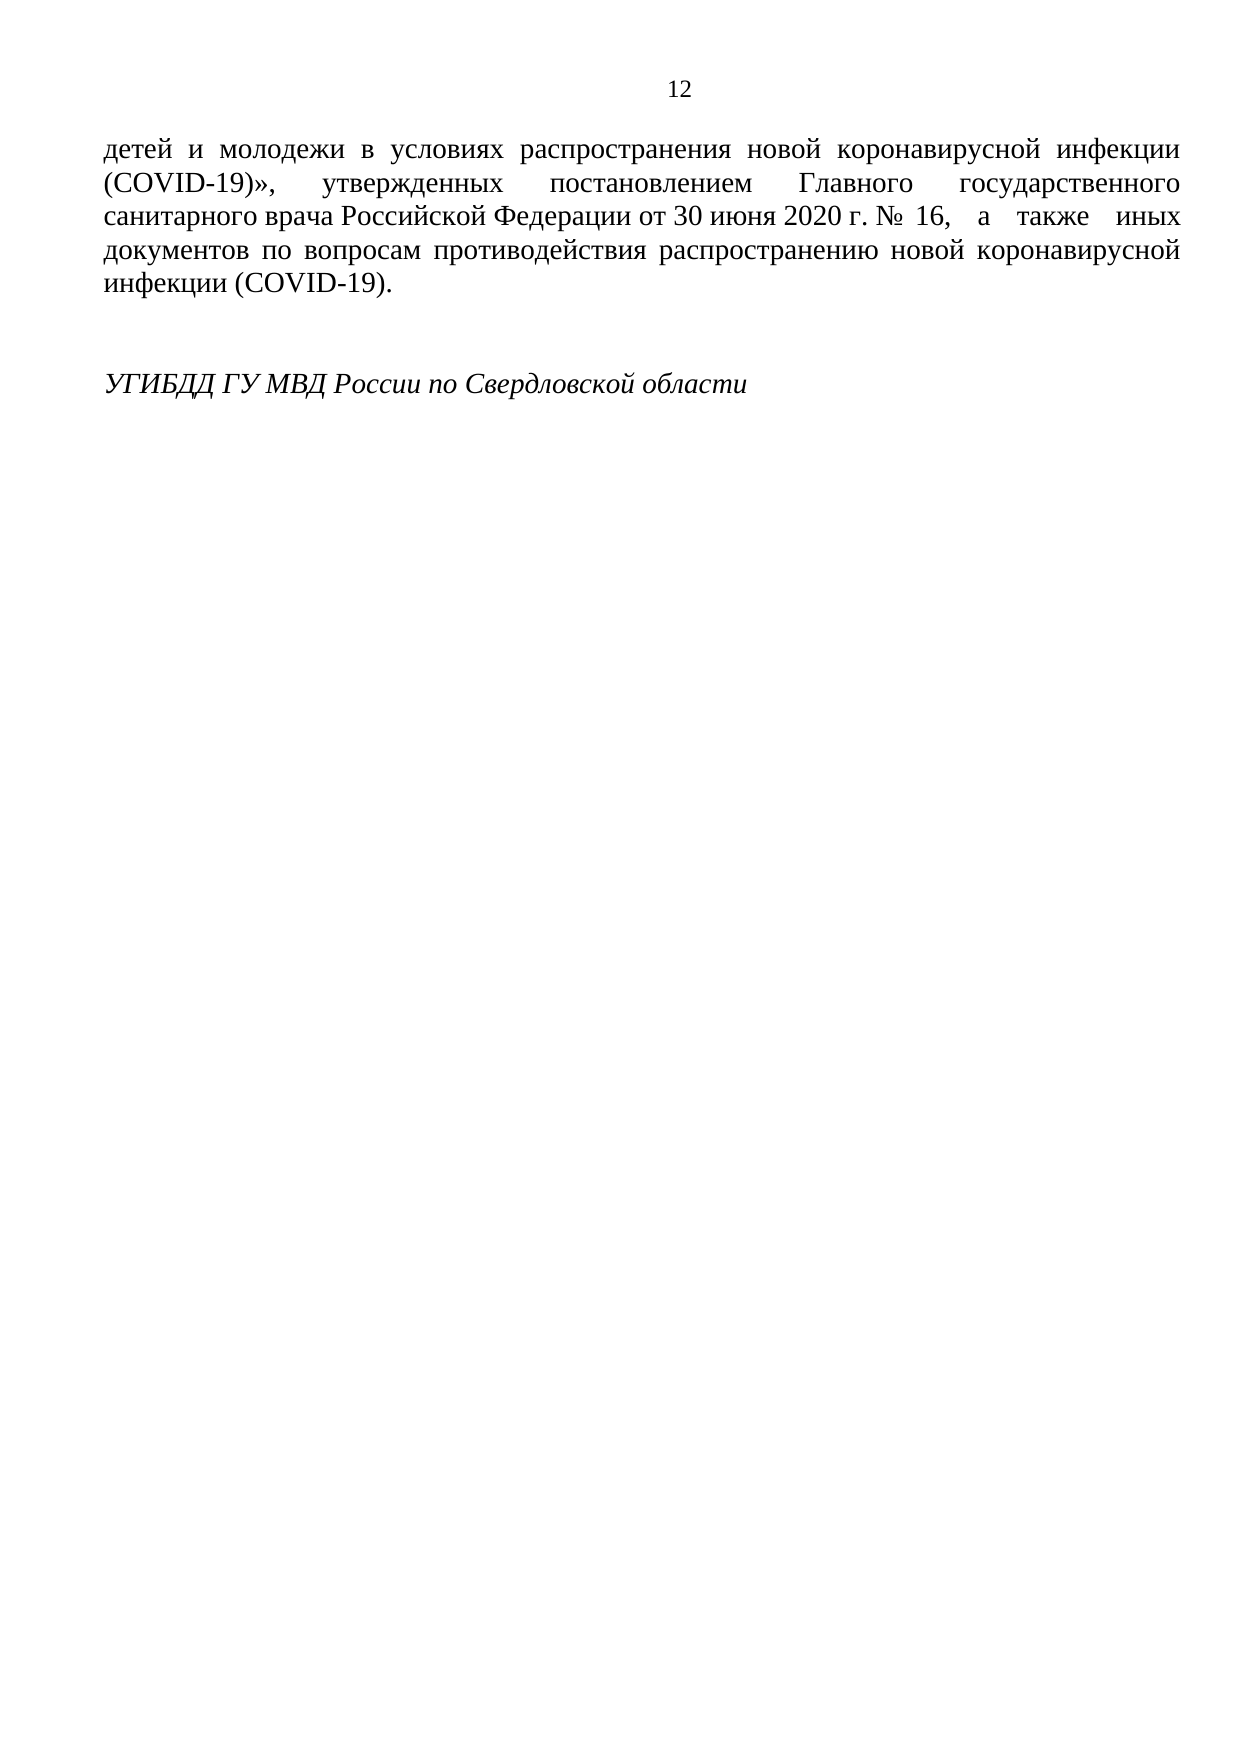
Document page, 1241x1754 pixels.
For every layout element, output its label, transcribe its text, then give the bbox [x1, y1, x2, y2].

text УГИБДД ГУ МВД России по Свердловской области [103, 366, 1181, 399]
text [103, 131, 1181, 299]
